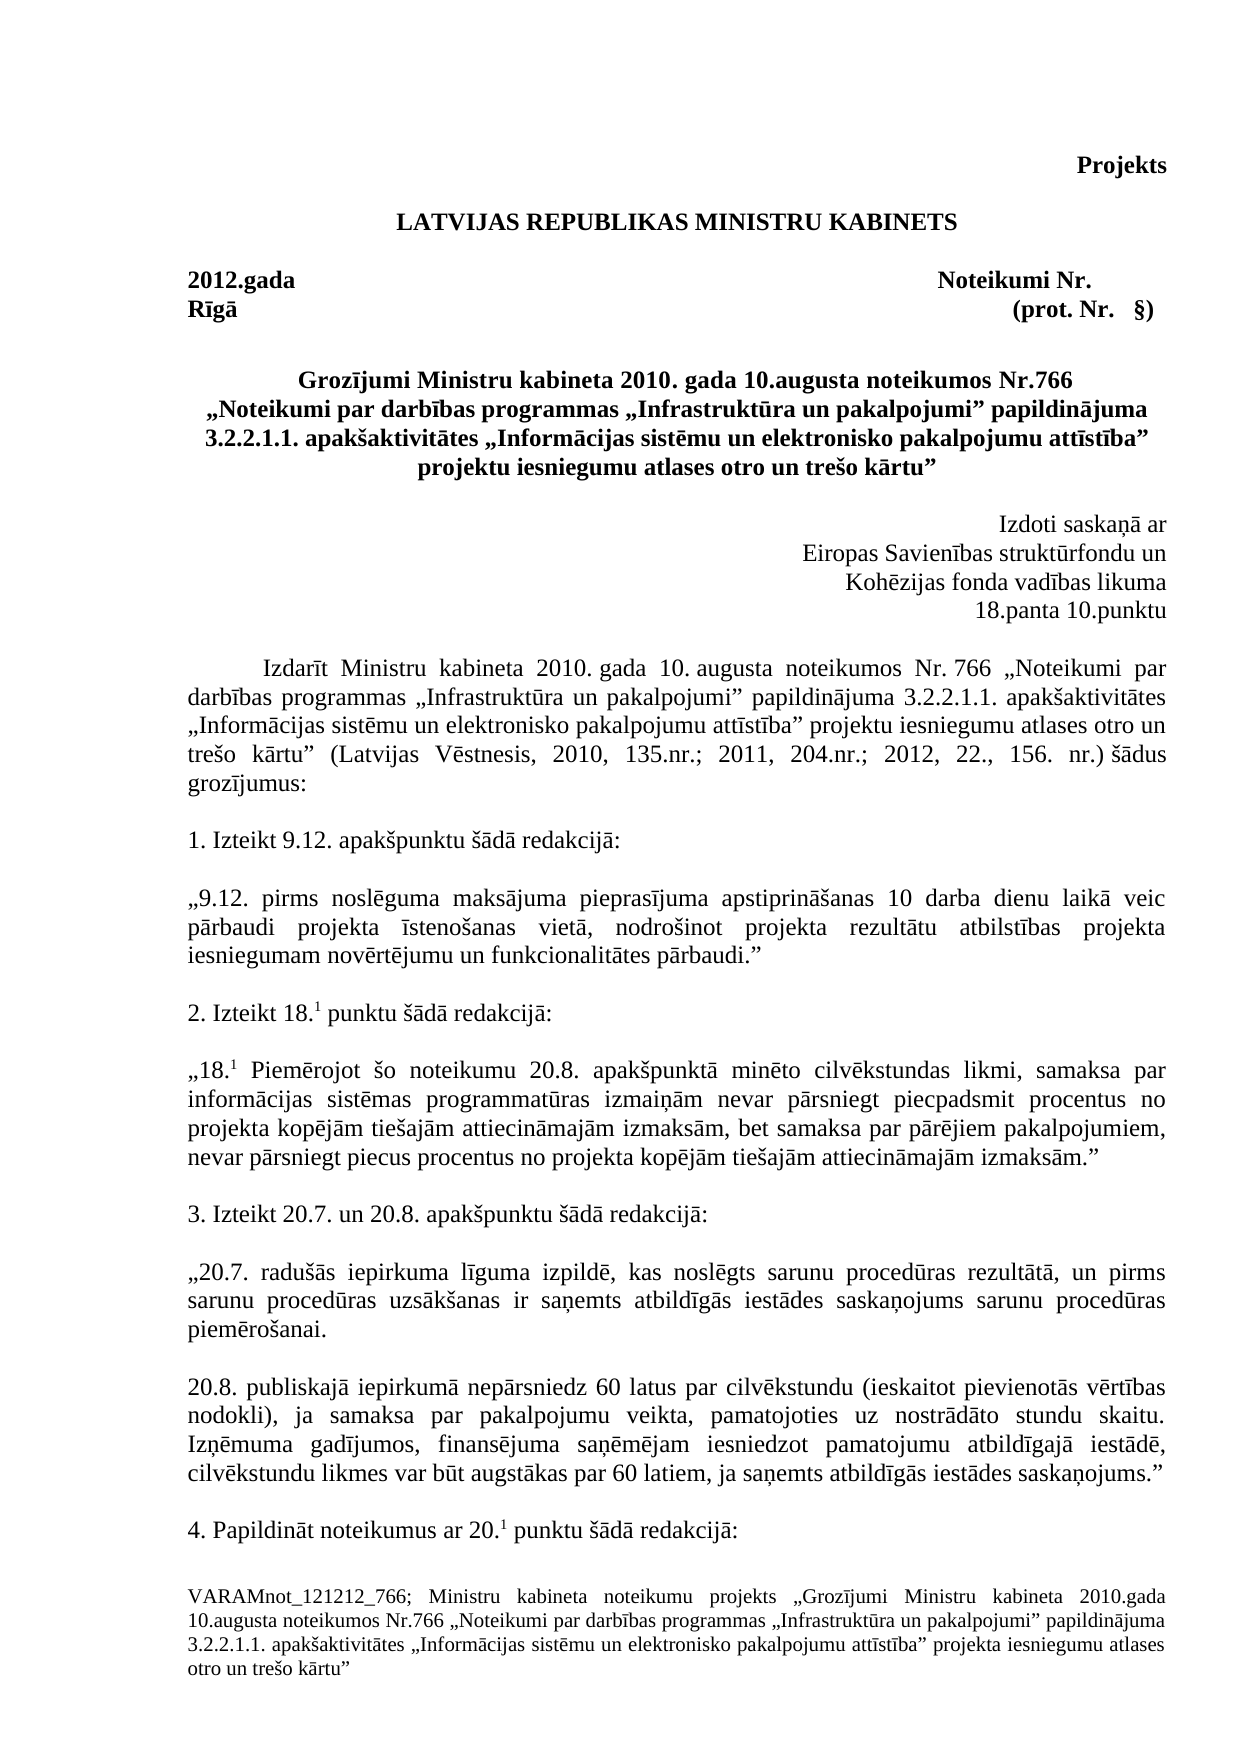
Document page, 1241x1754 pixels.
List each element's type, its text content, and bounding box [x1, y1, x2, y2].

text 18.panta 10.punktu [187, 596, 1167, 624]
text Izdoti saskaņā ar [187, 509, 1167, 538]
text „Noteikumi par darbības programmas „Infrastruktūra un pakalpojumi” papildinājuma 3.2.2.1.1. apakšaktivitātes „Informācijas sistēmu un elektronisko pakalpojumu attīstība” projektu iesniegumu atlases otro un trešo kārtu” [187, 394, 1167, 481]
subtitle Projekts [187, 150, 1167, 179]
text Eiropas Savienības struktūrfondu un [187, 538, 1167, 567]
text Rīgā (prot. Nr. §) [187, 294, 1167, 322]
text Izdarīt Ministru kabineta 2010. gada 10. augusta noteikumos Nr. 766 „Noteikumi par darbības programmas „Infrastruktūra un pakalpojumi” papildinājuma 3.2.2.1.1. apakšaktivitātes „Informācijas sistēmu un elektronisko pakalpojumu attīstība” projektu iesniegumu atlases otro un trešo kārtu” (Latvijas Vēstnesis, 2010, 135.nr.; 2011, 204.nr.; 2012, 22., 156. nr.) šādus grozījumus: [187, 653, 1167, 797]
text 20.8. publiskajā iepirkumā nepārsniedz 60 latus par cilvēkstundu (ieskaitot pievienotās vērtības nodokli), ja samaksa par pakalpojumu veikta, pamatojoties uz nostrādāto stundu skaitu. Izņēmuma gadījumos, finansējuma saņēmējam iesniedzot pamatojumu atbildīgajā iestādē, cilvēkstundu likmes var būt augstākas par 60 latiem, ja saņemts atbildīgās iestādes saskaņojums.” [187, 1372, 1167, 1487]
subtitle LATVIJAS REPUBLIKAS MINISTRU KABINETS [187, 207, 1167, 236]
text „20.7. radušās iepirkuma līguma izpildē, kas noslēgts sarunu procedūras rezultātā, un pirms sarunu procedūras uzsākšanas ir saņemts atbildīgās iestādes saskaņojums sarunu procedūras piemērošanai. [187, 1257, 1167, 1343]
text Kohēzijas fonda vadības likuma [187, 567, 1167, 596]
text 1. Izteikt 9.12. apakšpunktu šādā redakcijā: [187, 826, 1167, 854]
text 2. Izteikt 18.1 punktu šādā redakcijā: [187, 998, 1167, 1027]
text 2012.gada Noteikumi Nr. [187, 265, 1167, 294]
text „9.12. pirms noslēguma maksājuma pieprasījuma apstiprināšanas 10 darba dienu laikā veic pārbaudi projekta īstenošanas vietā, nodrošinot projekta rezultātu atbilstības projekta iesniegumam novērtējumu un funkcionalitātes pārbaudi.” [187, 883, 1167, 969]
text Grozījumi Ministru kabineta 2010. gada 10.augusta noteikumos Nr.766 [187, 351, 1183, 394]
text 3. Izteikt 20.7. un 20.8. apakšpunktu šādā redakcijā: [187, 1199, 1167, 1228]
text „18.1 Piemērojot šo noteikumu 20.8. apakšpunktā minēto cilvēkstundas likmi, samaksa par informācijas sistēmas programmatūras izmaiņām nevar pārsniegt piecpadsmit procentus no projekta kopējām tiešajām attiecināmajām izmaksām, bet samaksa par pārējiem pakalpojumiem, nevar pārsniegt piecus procentus no projekta kopējām tiešajām attiecināmajām izmaksām.” [187, 1056, 1167, 1171]
text 4. Papildināt noteikumus ar 20.1 punktu šādā redakcijā: [187, 1516, 1167, 1544]
